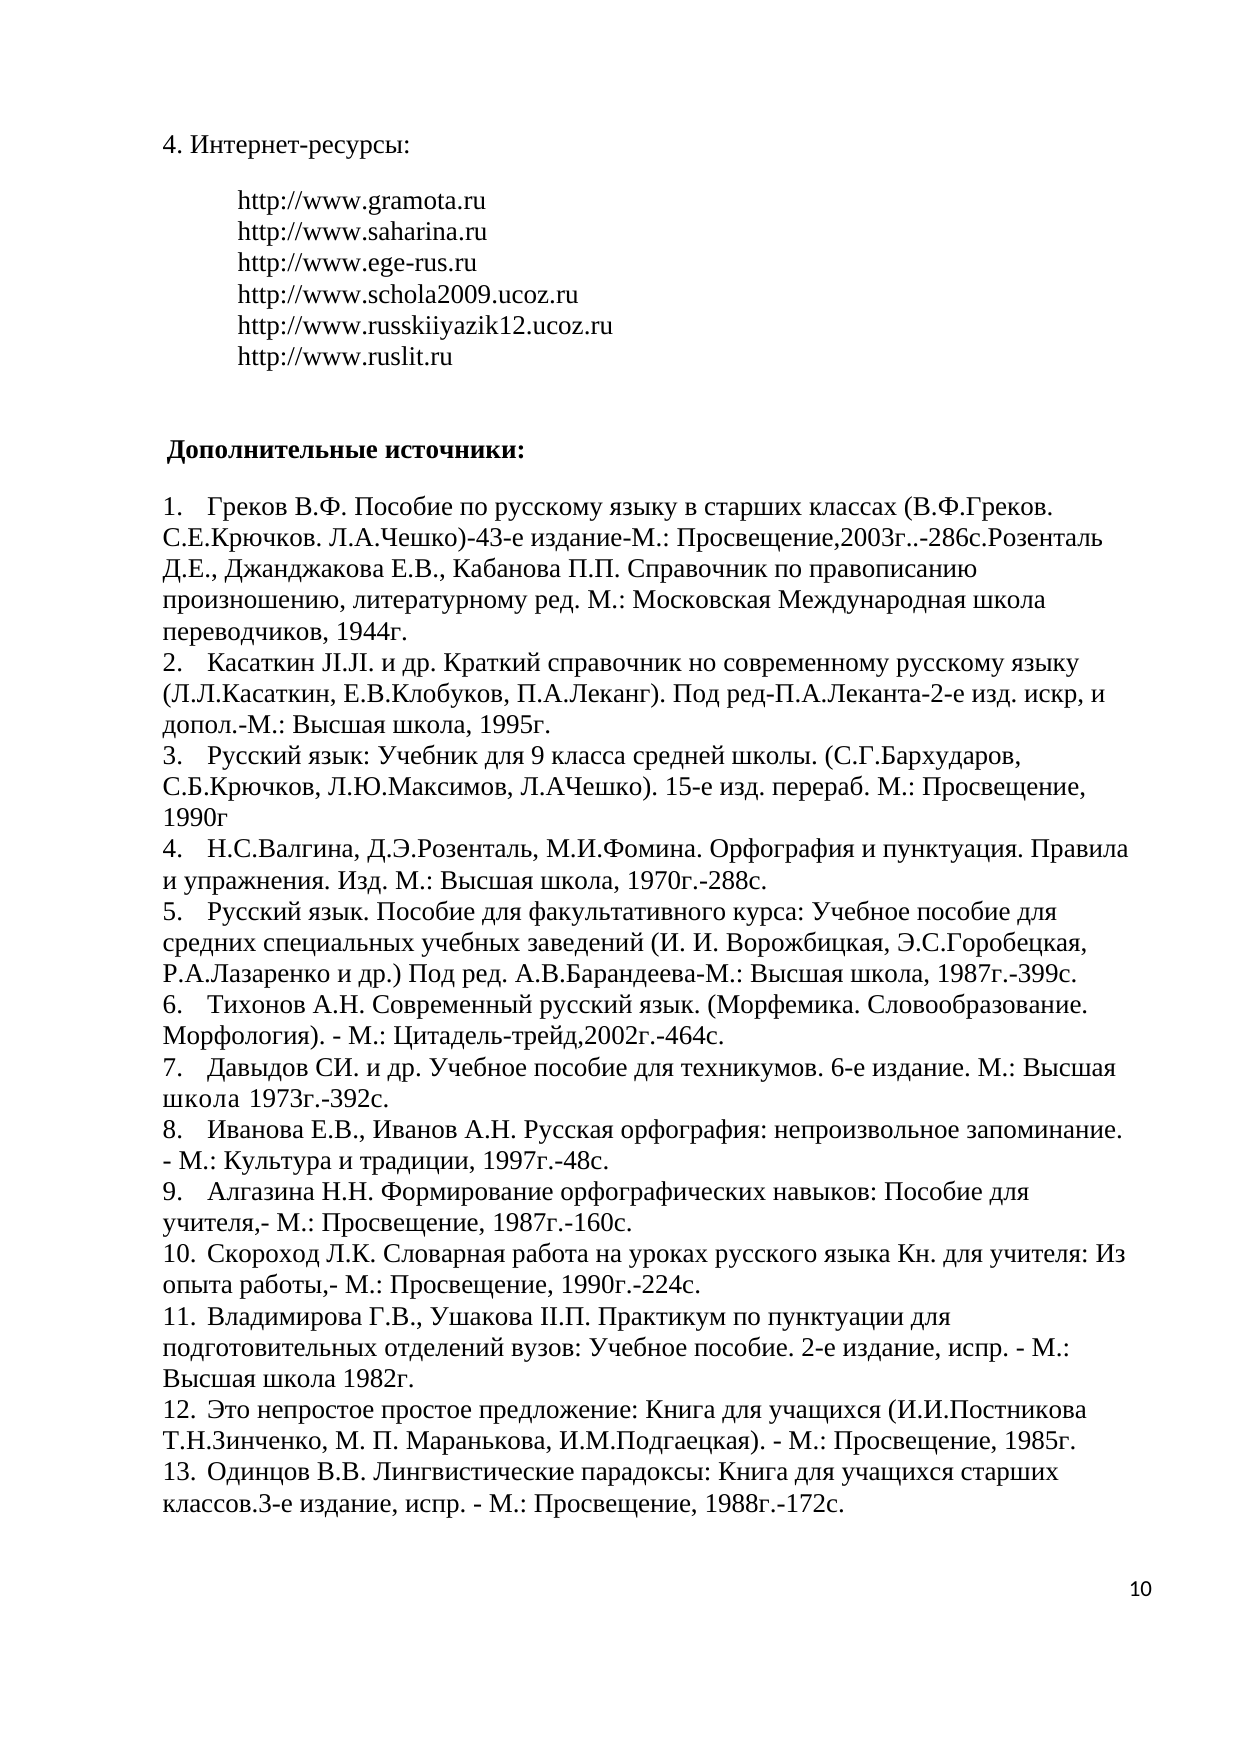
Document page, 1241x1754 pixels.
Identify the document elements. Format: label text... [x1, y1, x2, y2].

list Касаткин JI.JI. и др. Краткий справочник но современному русскому языку (Л.Л.Касаткин, Е.В.Клобуков, П.А.Леканг). Под ред-П.А.Леканта-2-е изд. искр, и допол.-М.: Высшая школа, 1995г. [162, 646, 1138, 739]
list Тихонов А.Н. Современный русский язык. (Морфемика. Словообразование. Морфология). - М.: Цитадель-трейд,2002г.-464с. [162, 988, 1138, 1051]
text 4. Интернет-ресурсы: [162, 128, 1152, 159]
text http://www.ege-rus.ru [237, 247, 1152, 278]
list Скороход Л.К. Словарная работа на уроках русского языка Кн. для учителя: Из опыта работы,- М.: Просвещение, 1990г.-224с. [162, 1237, 1138, 1300]
list Иванова Е.В., Иванов А.Н. Русская орфография: непроизвольное запоминание. - М.: Культура и традиции, 1997г.-48с. [162, 1113, 1138, 1175]
text http://www.saharina.ru [237, 215, 1152, 247]
text http://www.russkiiyazik12.ucoz.ru [237, 309, 1152, 340]
list Владимирова Г.В., Ушакова II.П. Практикум по пунктуации для подготовительных отделений вузов: Учебное пособие. 2-е издание, испр. - М.: Высшая школа 1982г. [162, 1300, 1138, 1393]
text http://www.ruslit.ru [237, 340, 1152, 371]
text http://www.schola2009.ucoz.ru [237, 278, 1152, 309]
list Русский язык. Пособие для факультативного курса: Учебное пособие для средних специальных учебных заведений (И. И. Ворожбицкая, Э.С.Горобецкая, Р.А.Лазаренко и др.) Под ред. А.В.Барандеева-М.: Высшая школа, 1987г.-399с. [162, 895, 1138, 988]
list Одинцов В.В. Лингвистические парадоксы: Книга для учащихся старших классов.3-е издание, испр. - М.: Просвещение, 1988г.-172с. [162, 1456, 1138, 1518]
list Давыдов СИ. и др. Учебное пособие для техникумов. 6-е издание. М.: Высшая школа 1973г.-392с. [162, 1051, 1138, 1113]
list Алгазина Н.Н. Формирование орфографических навыков: Пособие для учителя,- М.: Просвещение, 1987г.-160с. [162, 1175, 1138, 1237]
list Русский язык: Учебник для 9 класса средней школы. (С.Г.Бархударов, С.Б.Крючков, Л.Ю.Максимов, Л.АЧешко). 15-е изд. перераб. М.: Просвещение, 1990г [162, 739, 1138, 833]
text Дополнительные источники: [167, 433, 1138, 464]
list Это непростое простое предложение: Книга для учащихся (И.И.Постникова Т.Н.Зинченко, М. П. Маранькова, И.М.Подгаецкая). - М.: Просвещение, 1985г. [162, 1393, 1138, 1456]
list Греков В.Ф. Пособие по русскому языку в старших классах (В.Ф.Греков. С.Е.Крючков. Л.А.Чешко)-43-е издание-М.: Просвещение,2003г..-286с.Розенталь Д.Е., Джанджакова Е.В., Кабанова П.П. Справочник по правописанию произношению, литературному ред. М.: Московская Международная школа переводчиков, 1944г. [162, 490, 1138, 646]
list Н.С.Валгина, Д.Э.Розенталь, М.И.Фомина. Орфография и пунктуация. Правила и упражнения. Изд. М.: Высшая школа, 1970г.-288с. [162, 833, 1138, 895]
text http://www.gramota.ru [237, 184, 1152, 215]
